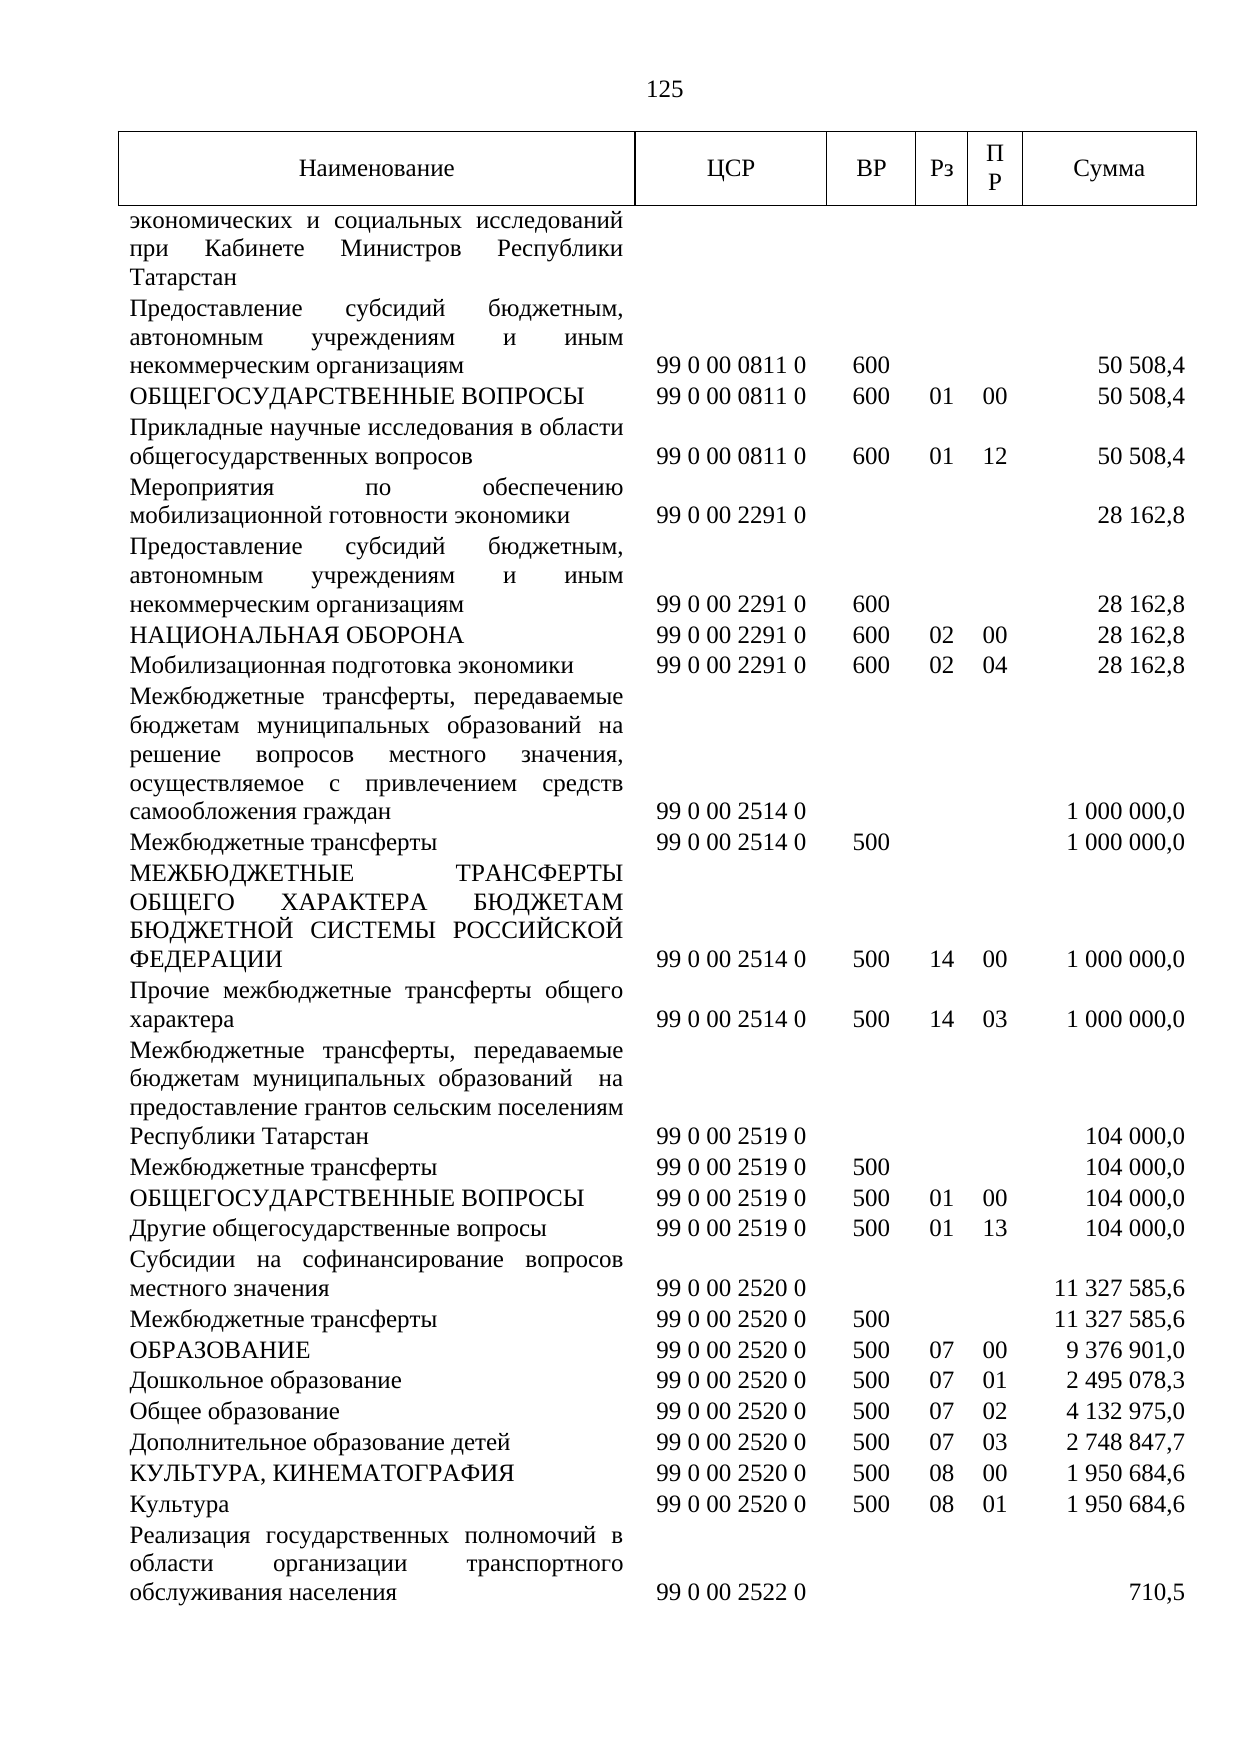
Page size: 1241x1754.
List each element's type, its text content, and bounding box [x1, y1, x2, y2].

table_header ЦСР [636, 132, 826, 205]
table_header Рз [916, 132, 967, 205]
table_header Сумма [1023, 132, 1196, 205]
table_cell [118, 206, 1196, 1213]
table_header ПР [968, 132, 1022, 205]
table_header ВР [827, 132, 915, 205]
table_header Наименование [119, 132, 634, 205]
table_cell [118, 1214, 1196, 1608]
